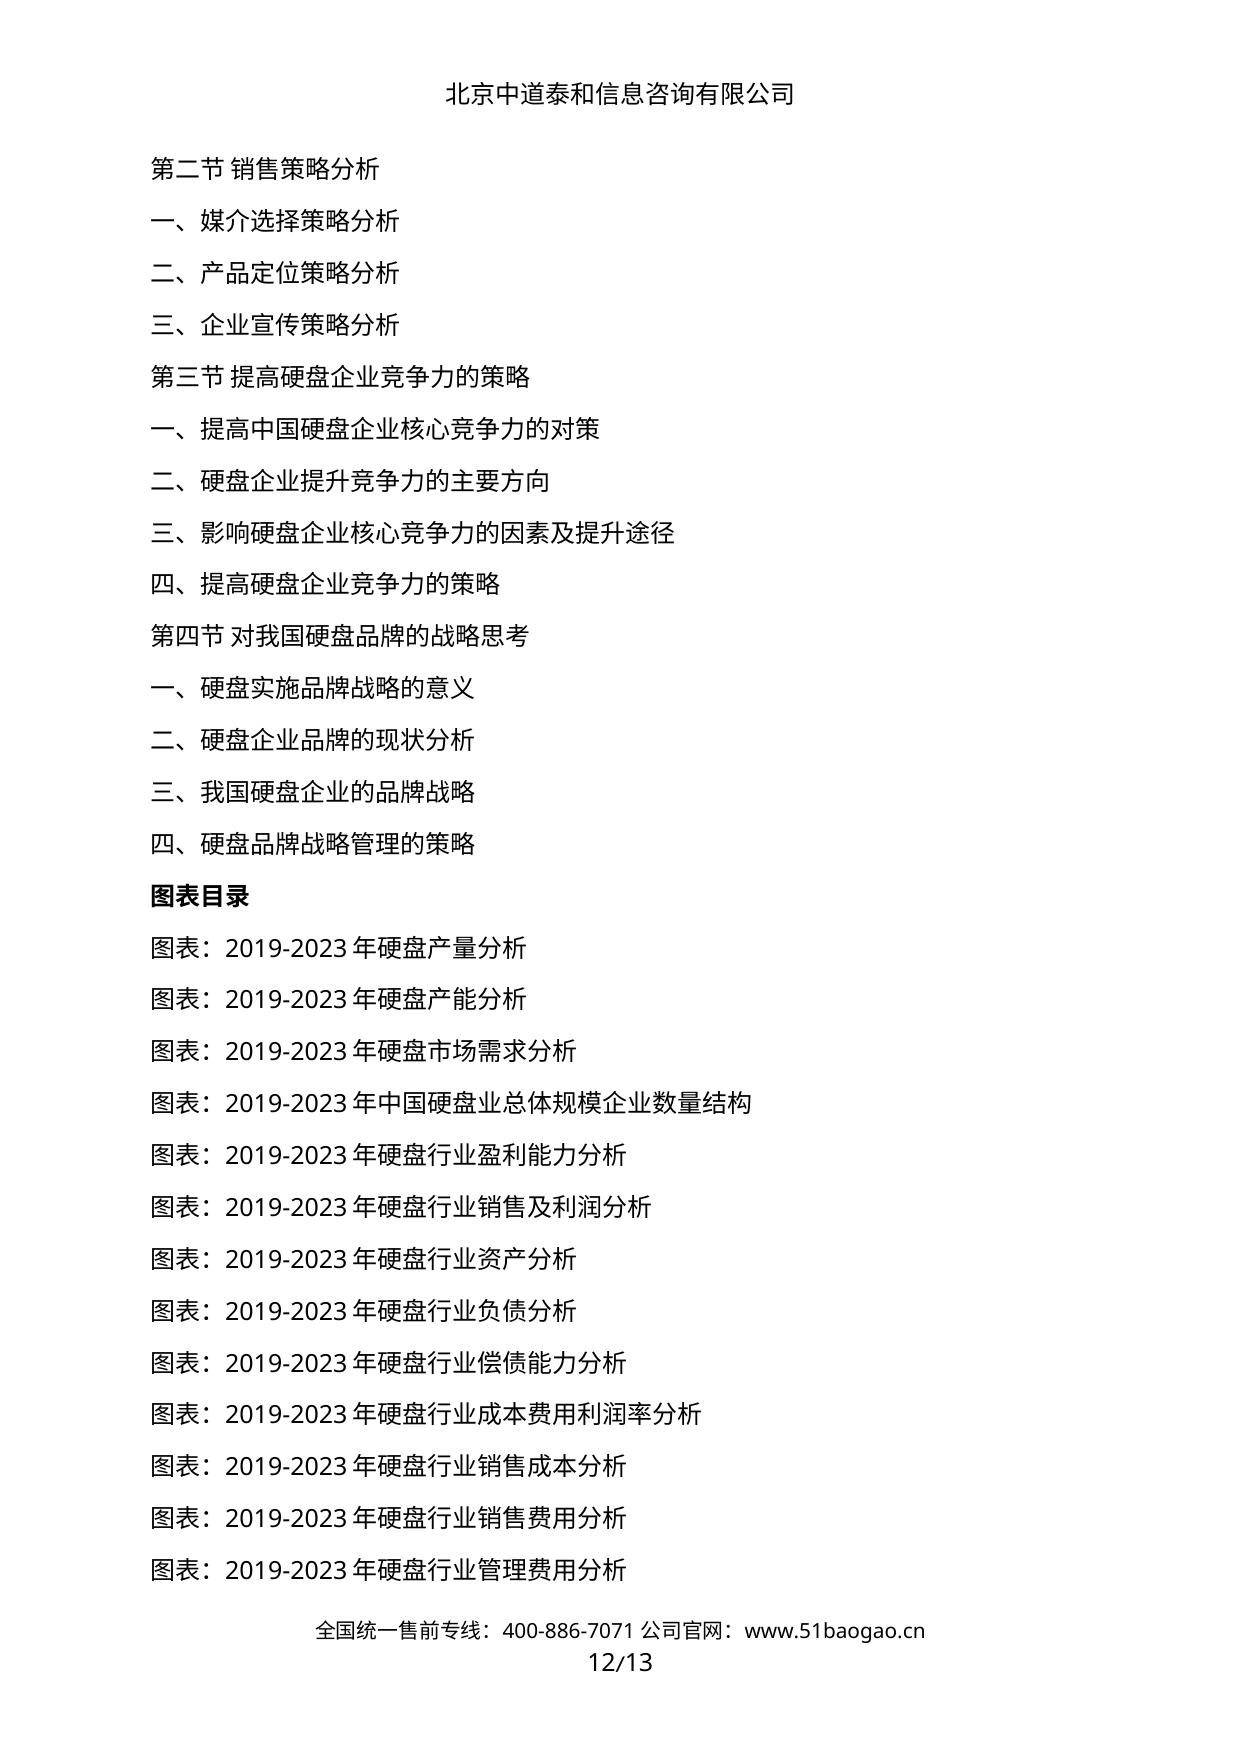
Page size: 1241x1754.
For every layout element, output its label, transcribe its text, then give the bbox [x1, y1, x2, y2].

text 图表：2019-2023年硬盘行业销售成本分析 [150, 1447, 1090, 1483]
text 图表：2019-2023年硬盘行业偿债能力分析 [150, 1343, 1090, 1379]
text 图表：2019-2023年硬盘行业盈利能力分析 [150, 1136, 1090, 1172]
text 二、硬盘企业提升竞争力的主要方向 [150, 461, 1090, 497]
text 一、硬盘实施品牌战略的意义 [150, 669, 1090, 705]
text 三、企业宣传策略分析 [150, 306, 1090, 342]
text 二、产品定位策略分析 [150, 254, 1090, 290]
text 图表：2019-2023年硬盘行业管理费用分析 [150, 1551, 1090, 1587]
text 二、硬盘企业品牌的现状分析 [150, 721, 1090, 757]
text 一、媒介选择策略分析 [150, 202, 1090, 238]
text 三、影响硬盘企业核心竞争力的因素及提升途径 [150, 513, 1090, 549]
text 图表目录 [150, 876, 1090, 912]
text 图表：2019-2023年硬盘行业负债分析 [150, 1291, 1090, 1327]
text 图表：2019-2023年硬盘行业销售费用分析 [150, 1499, 1090, 1535]
text 一、提高中国硬盘企业核心竞争力的对策 [150, 409, 1090, 446]
text 三、我国硬盘企业的品牌战略 [150, 772, 1090, 809]
text 图表：2019-2023年硬盘产量分析 [150, 928, 1090, 964]
text 四、硬盘品牌战略管理的策略 [150, 824, 1090, 861]
text 四、提高硬盘企业竞争力的策略 [150, 565, 1090, 601]
text 图表：2019-2023年硬盘市场需求分析 [150, 1032, 1090, 1068]
text 图表：2019-2023年硬盘行业资产分析 [150, 1239, 1090, 1276]
text 图表：2019-2023年硬盘行业成本费用利润率分析 [150, 1395, 1090, 1431]
text 图表：2019-2023年硬盘行业销售及利润分析 [150, 1187, 1090, 1224]
text 第二节 销售策略分析 [150, 150, 1090, 186]
text 图表：2019-2023年中国硬盘业总体规模企业数量结构 [150, 1084, 1090, 1120]
text 第四节 对我国硬盘品牌的战略思考 [150, 617, 1090, 653]
text 第三节 提高硬盘企业竞争力的策略 [150, 357, 1090, 394]
text 图表：2019-2023年硬盘产能分析 [150, 980, 1090, 1016]
